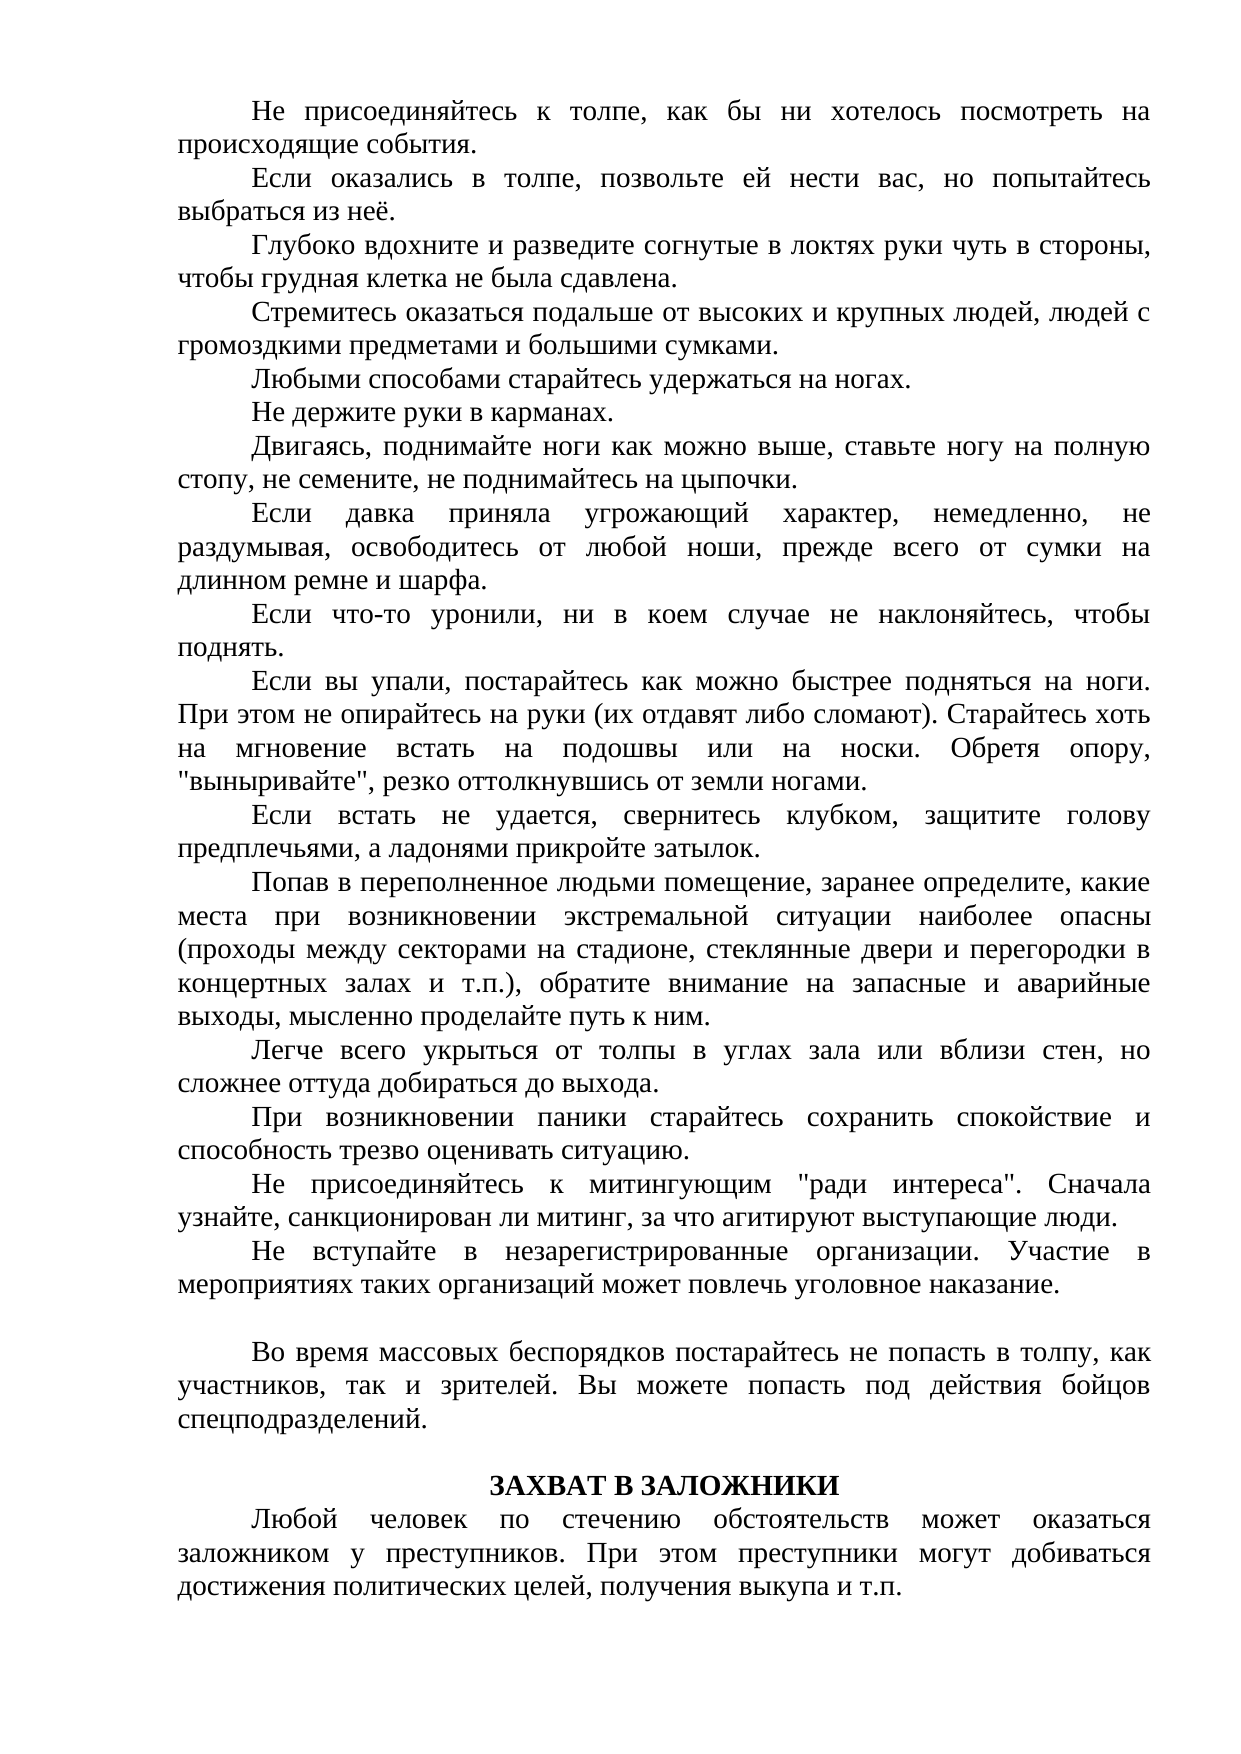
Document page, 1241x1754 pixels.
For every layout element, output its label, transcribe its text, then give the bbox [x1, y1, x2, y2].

text При возникновении паники старайтесь сохранить спокойствие и способность трезво оценивать ситуацию. [177, 1099, 1152, 1166]
text ЗАХВАТ В ЗАЛОЖНИКИ [177, 1468, 1152, 1501]
text Любой человек по стечению обстоятельств может оказаться заложником у преступников. При этом преступники могут добиваться достижения политических целей, получения выкупа и т.п. [177, 1501, 1152, 1602]
text Если встать не удается, свернитесь клубком, защитите голову предплечьями, а ладонями прикройте затылок. [177, 797, 1152, 864]
text Если оказались в толпе, позвольте ей нести вас, но попытайтесь выбраться из неё. [177, 160, 1152, 227]
text Если что-то уронили, ни в коем случае не наклоняйтесь, чтобы поднять. [177, 596, 1152, 663]
text Если давка приняла угрожающий характер, немедленно, не раздумывая, освободитесь от любой ноши, прежде всего от сумки на длинном ремне и шарфа. [177, 495, 1152, 596]
text Глубоко вдохните и разведите согнутые в локтях руки чуть в стороны, чтобы грудная клетка не была сдавлена. [177, 227, 1152, 294]
text Во время массовых беспорядков постарайтесь не попасть в толпу, как участников, так и зрителей. Вы можете попасть под действия бойцов спецподразделений. [177, 1334, 1152, 1434]
text Попав в переполненное людьми помещение, заранее определите, какие места при возникновении экстремальной ситуации наиболее опасны (проходы между секторами на стадионе, стеклянные двери и перегородки в концертных залах и т.п.), обратите внимание на запасные и аварийные выходы, мысленно проделайте путь к ним. [177, 864, 1152, 1032]
text Двигаясь, поднимайте ноги как можно выше, ставьте ногу на полную стопу, не семените, не поднимайтесь на цыпочки. [177, 428, 1152, 495]
text Не присоединяйтесь к митингующим "ради интереса". Сначала узнайте, санкционирован ли митинг, за что агитируют выступающие люди. [177, 1166, 1152, 1233]
text Не держите руки в карманах. [177, 394, 1152, 428]
text Легче всего укрыться от толпы в углах зала или вблизи стен, но сложнее оттуда добираться до выхода. [177, 1032, 1152, 1099]
text Любыми способами старайтесь удержаться на ногах. [177, 361, 1152, 394]
text Стремитесь оказаться подальше от высоких и крупных людей, людей с громоздкими предметами и большими сумками. [177, 294, 1152, 361]
text Если вы упали, постарайтесь как можно быстрее подняться на ноги. При этом не опирайтесь на руки (их отдавят либо сломают). Старайтесь хоть на мгновение встать на подошвы или на носки. Обретя опору, "выныривайте", резко оттолкнувшись от земли ногами. [177, 663, 1152, 797]
text Не вступайте в незарегистрированные организации. Участие в мероприятиях таких организаций может повлечь уголовное наказание. [177, 1233, 1152, 1300]
text Не присоединяйтесь к толпе, как бы ни хотелось посмотреть на происходящие события. [177, 93, 1152, 160]
